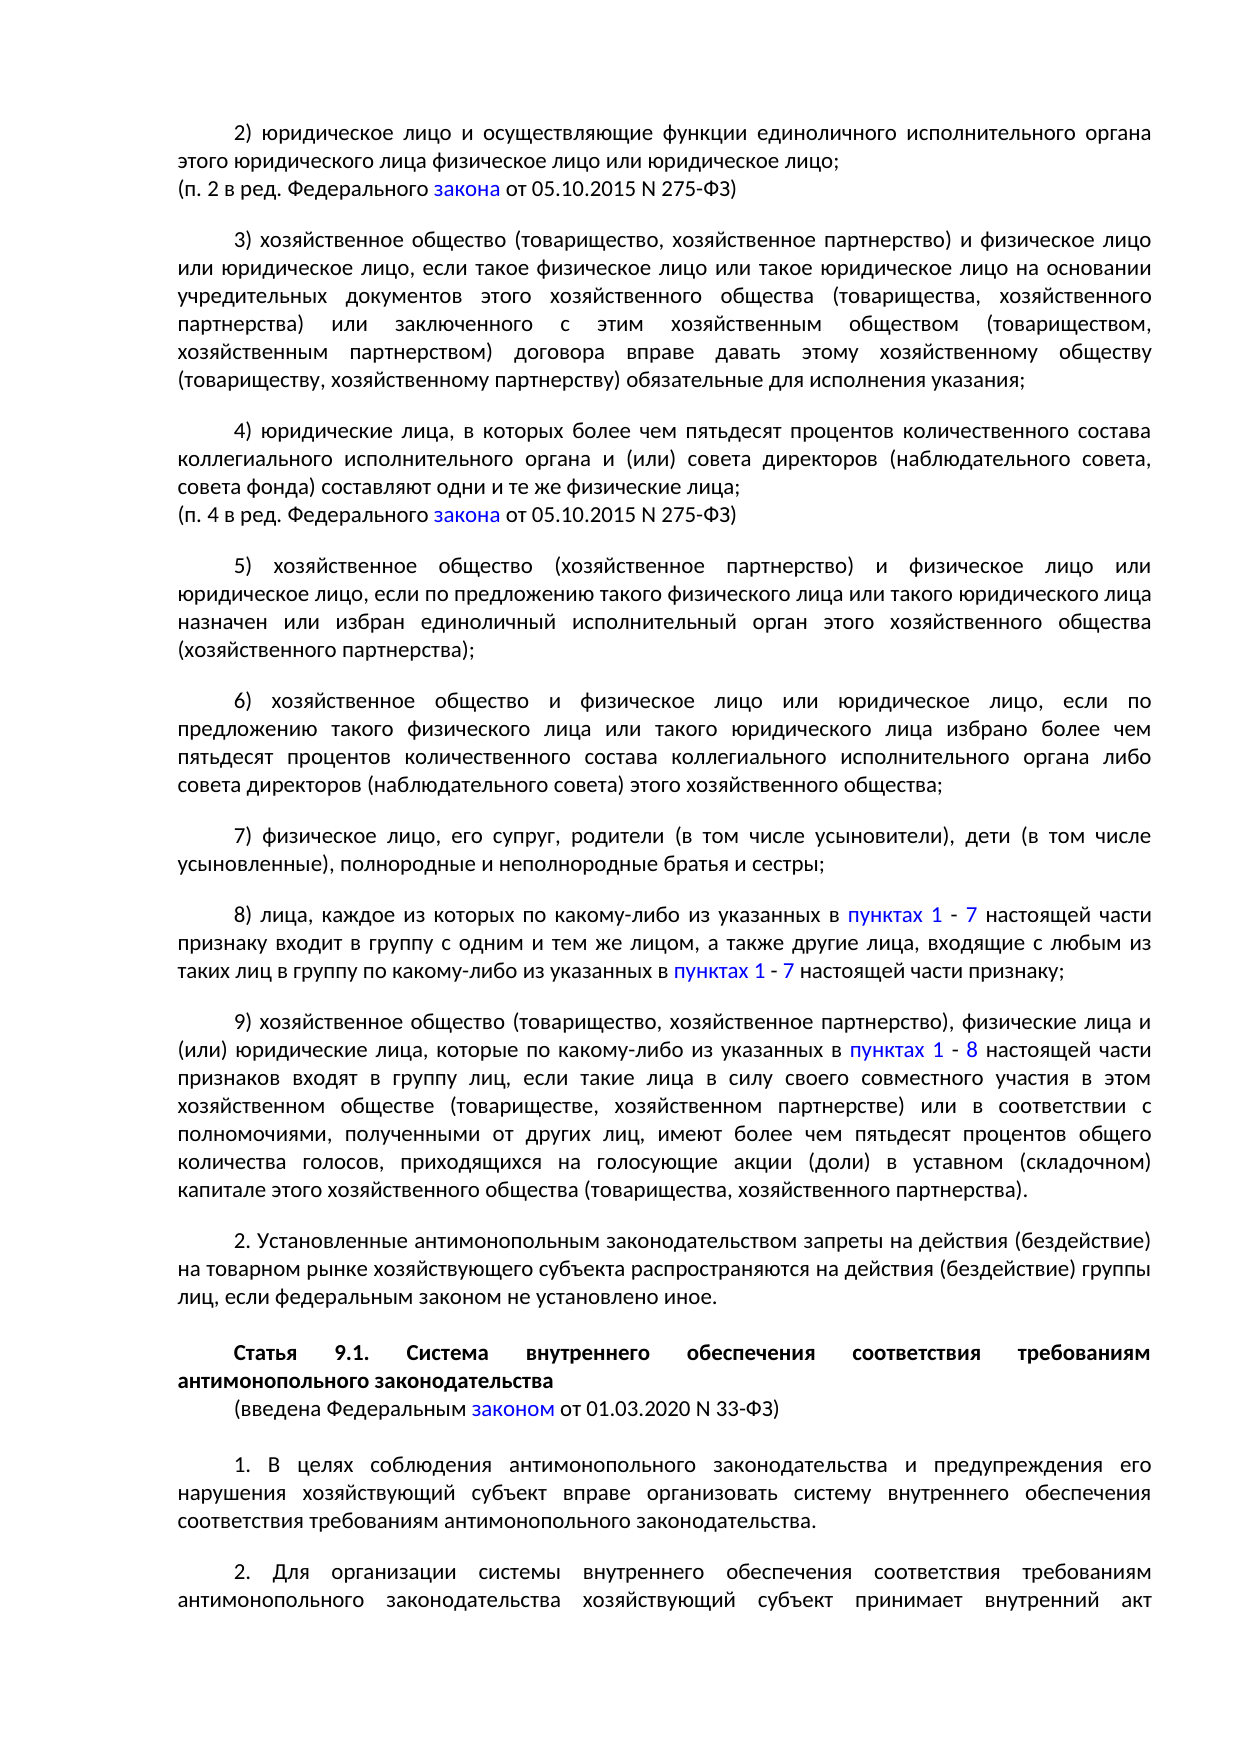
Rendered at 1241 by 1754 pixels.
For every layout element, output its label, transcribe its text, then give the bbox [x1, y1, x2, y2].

text 9) хозяйственное общество (товарищество, хозяйственное партнерство), физические лица и (или) юридические лица, которые по какому-либо из указанных в пунктах 1 - 8 настоящей части признаков входят в группу лиц, если такие лица в силу своего совместного участия в этом хозяйственном обществе (товариществе, хозяйственном партнерстве) или в соответствии с полномочиями, полученными от других лиц, имеют более чем пятьдесят процентов общего количества голосов, приходящихся на голосующие акции (доли) в уставном (складочном) капитале этого хозяйственного общества (товарищества, хозяйственного партнерства). [177, 1007, 1152, 1203]
text 1. В целях соблюдения антимонопольного законодательства и предупреждения его нарушения хозяйствующий субъект вправе организовать систему внутреннего обеспечения соответствия требованиям антимонопольного законодательства. [177, 1450, 1152, 1534]
text (п. 4 в ред. Федерального закона от 05.10.2015 N 275-ФЗ) [177, 500, 1152, 528]
title Статья 9.1. Система внутреннего обеспечения соответствия требованиям антимонопольного законодательства [177, 1338, 1152, 1394]
text 5) хозяйственное общество (хозяйственное партнерство) и физическое лицо или юридическое лицо, если по предложению такого физического лица или такого юридического лица назначен или избран единоличный исполнительный орган этого хозяйственного общества (хозяйственного партнерства); [177, 551, 1152, 663]
text 4) юридические лица, в которых более чем пятьдесят процентов количественного состава коллегиального исполнительного органа и (или) совета директоров (наблюдательного совета, совета фонда) составляют одни и те же физические лица; [177, 416, 1152, 500]
text 3) хозяйственное общество (товарищество, хозяйственное партнерство) и физическое лицо или юридическое лицо, если такое физическое лицо или такое юридическое лицо на основании учредительных документов этого хозяйственного общества (товарищества, хозяйственного партнерства) или заключенного с этим хозяйственным обществом (товариществом, хозяйственным партнерством) договора вправе давать этому хозяйственному обществу (товариществу, хозяйственному партнерству) обязательные для исполнения указания; [177, 225, 1152, 393]
text 7) физическое лицо, его супруг, родители (в том числе усыновители), дети (в том числе усыновленные), полнородные и неполнородные братья и сестры; [177, 821, 1152, 877]
text (введена Федеральным законом от 01.03.2020 N 33-ФЗ) [177, 1394, 1152, 1422]
text 8) лица, каждое из которых по какому-либо из указанных в пунктах 1 - 7 настоящей части признаку входит в группу с одним и тем же лицом, а также другие лица, входящие с любым из таких лиц в группу по какому-либо из указанных в пунктах 1 - 7 настоящей части признаку; [177, 900, 1152, 984]
text (п. 2 в ред. Федерального закона от 05.10.2015 N 275-ФЗ) [177, 174, 1152, 202]
text 2. Установленные антимонопольным законодательством запреты на действия (бездействие) на товарном рынке хозяйствующего субъекта распространяются на действия (бездействие) группы лиц, если федеральным законом не установлено иное. [177, 1226, 1152, 1310]
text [177, 1557, 1152, 1613]
text 6) хозяйственное общество и физическое лицо или юридическое лицо, если по предложению такого физического лица или такого юридического лица избрано более чем пятьдесят процентов количественного состава коллегиального исполнительного органа либо совета директоров (наблюдательного совета) этого хозяйственного общества; [177, 686, 1152, 798]
text 2) юридическое лицо и осуществляющие функции единоличного исполнительного органа этого юридического лица физическое лицо или юридическое лицо; [177, 118, 1152, 174]
